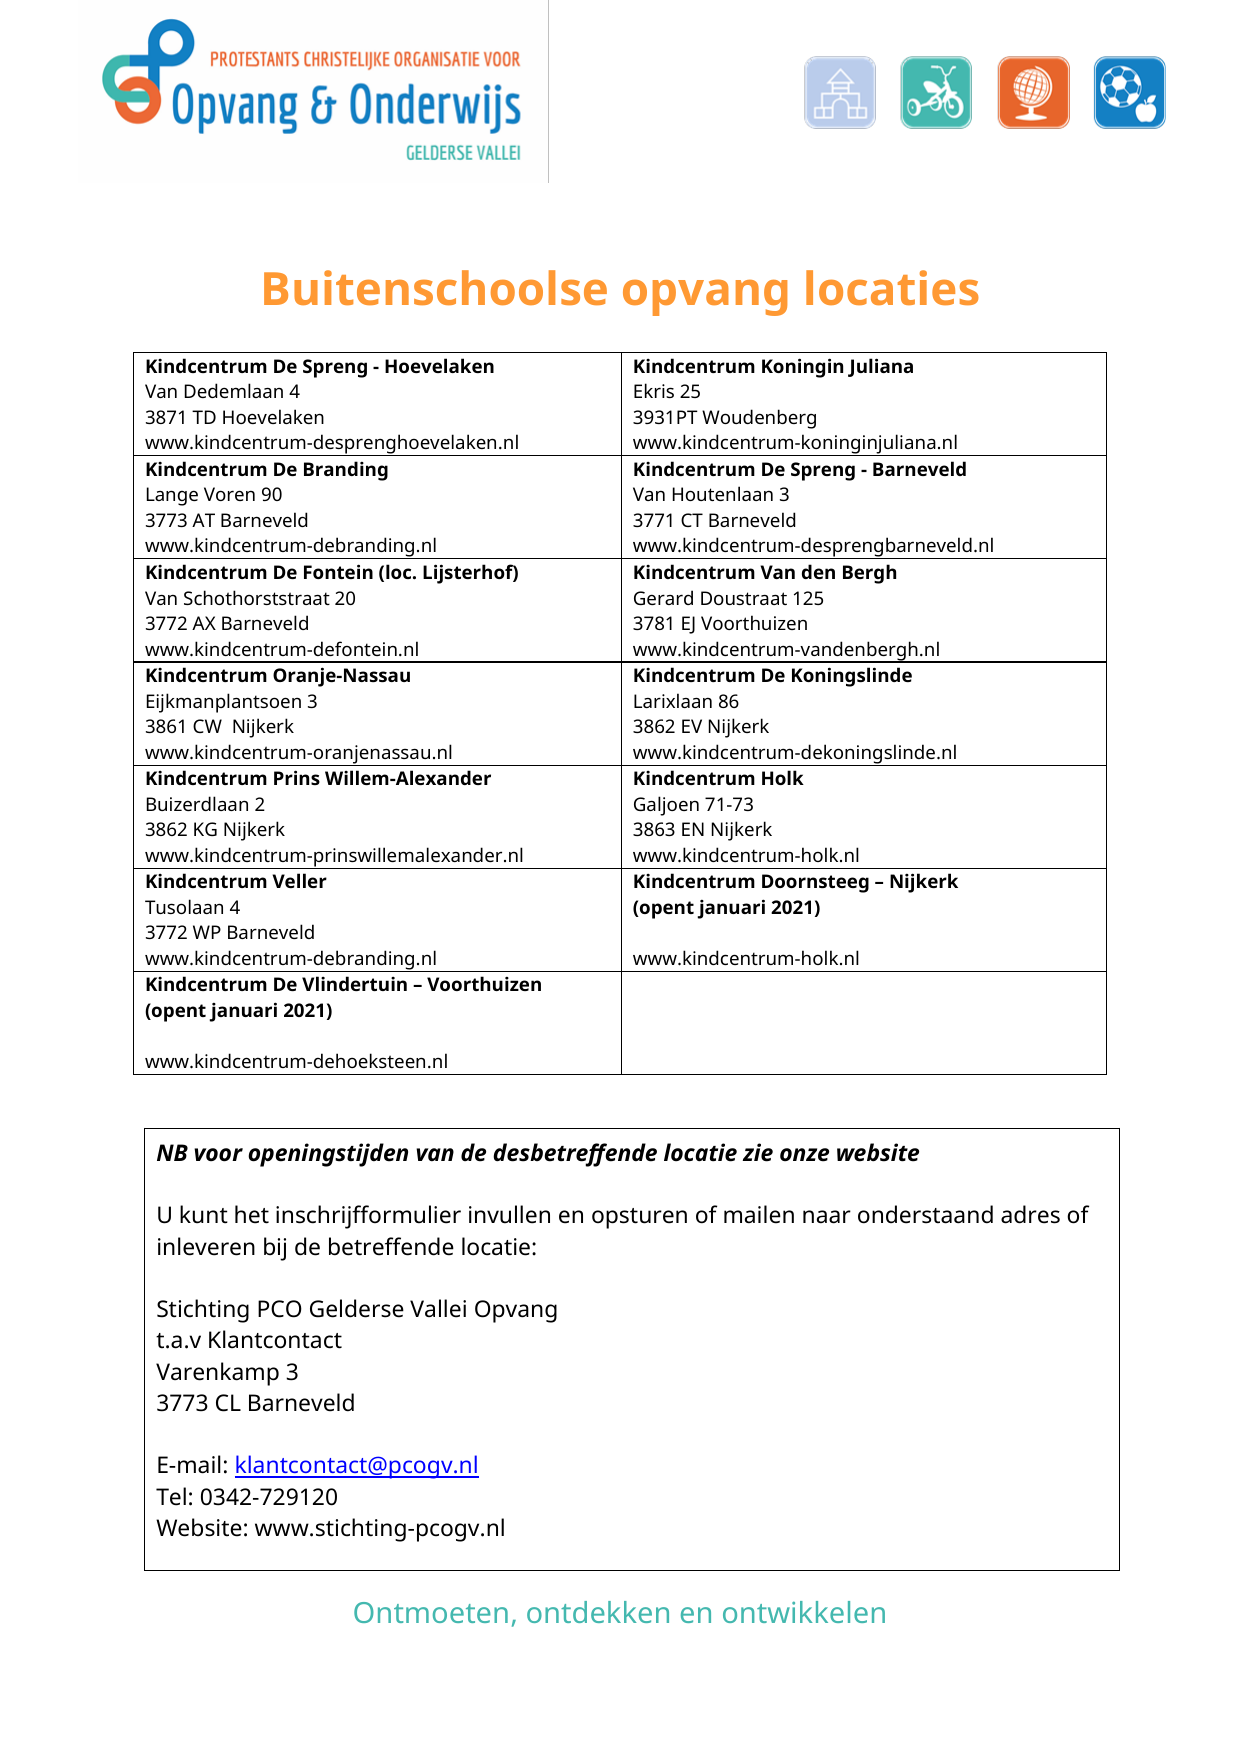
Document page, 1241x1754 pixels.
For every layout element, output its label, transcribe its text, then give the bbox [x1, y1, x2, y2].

table_cell Kindcentrum De Branding Lange Voren 90 3773 AT Barneveld www.kindcentrum-debranding.nl [134, 456, 621, 558]
table_cell Kindcentrum Doornsteeg – Nijkerk (opent januari 2021) www.kindcentrum-holk.nl [622, 869, 1106, 971]
table_header Kindcentrum Koningin Juliana Ekris 25 3931PT Woudenberg www.kindcentrum-koninginjuliana.nl [622, 353, 1106, 455]
table_cell Kindcentrum De Koningslinde Larixlaan 86 3862 EV Nijkerk www.kindcentrum-dekoningslinde.nl [622, 663, 1106, 764]
table_cell Kindcentrum Holk Galjoen 71-73 3863 EN Nijkerk www.kindcentrum-holk.nl [622, 766, 1106, 868]
table_cell [622, 972, 1106, 1074]
table_header NB voor openingstijden van de desbetreffende locatie zie onze website U kunt het inschrijfformulier invullen en opsturen of mailen naar onderstaand adres of inleveren bij de betreffende locatie: Stichting PCO Gelderse Vallei Opvang t.a.v Klantcontact Varenkamp 3 3773 CL Barneveld E-mail: klantcontact@pcogv.nl Tel: 0342-729120 Website: www.stichting-pcogv.nl [145, 1129, 1119, 1569]
table_cell Kindcentrum Veller Tusolaan 4 3772 WP Barneveld www.kindcentrum-debranding.nl [134, 869, 621, 971]
table_cell Kindcentrum Prins Willem-Alexander Buizerdlaan 2 3862 KG Nijkerk www.kindcentrum-prinswillemalexander.nl [134, 766, 621, 868]
table_cell Kindcentrum Van den Bergh Gerard Doustraat 125 3781 EJ Voorthuizen www.kindcentrum-vandenbergh.nl [622, 559, 1106, 661]
table_cell Kindcentrum De Fontein (loc. Lijsterhof) Van Schothorststraat 20 3772 AX Barneveld www.kindcentrum-defontein.nl [134, 559, 621, 661]
table_cell Kindcentrum De Spreng - Barneveld Van Houtenlaan 3 3771 CT Barneveld www.kindcentrum-desprengbarneveld.nl [622, 456, 1106, 558]
text Buitenschoolse opvang locaties [118, 256, 1122, 318]
table_cell Kindcentrum Oranje-Nassau Eijkmanplantsoen 3 3861 CW Nijkerk www.kindcentrum-oranjenassau.nl [134, 663, 621, 764]
table_cell Kindcentrum De Vlindertuin – Voorthuizen (opent januari 2021) www.kindcentrum-dehoeksteen.nl [134, 972, 621, 1074]
picture [77, 0, 1166, 183]
table_header Kindcentrum De Spreng - Hoevelaken Van Dedemlaan 4 3871 TD Hoevelaken www.kindcentrum-desprenghoevelaken.nl [134, 353, 621, 455]
